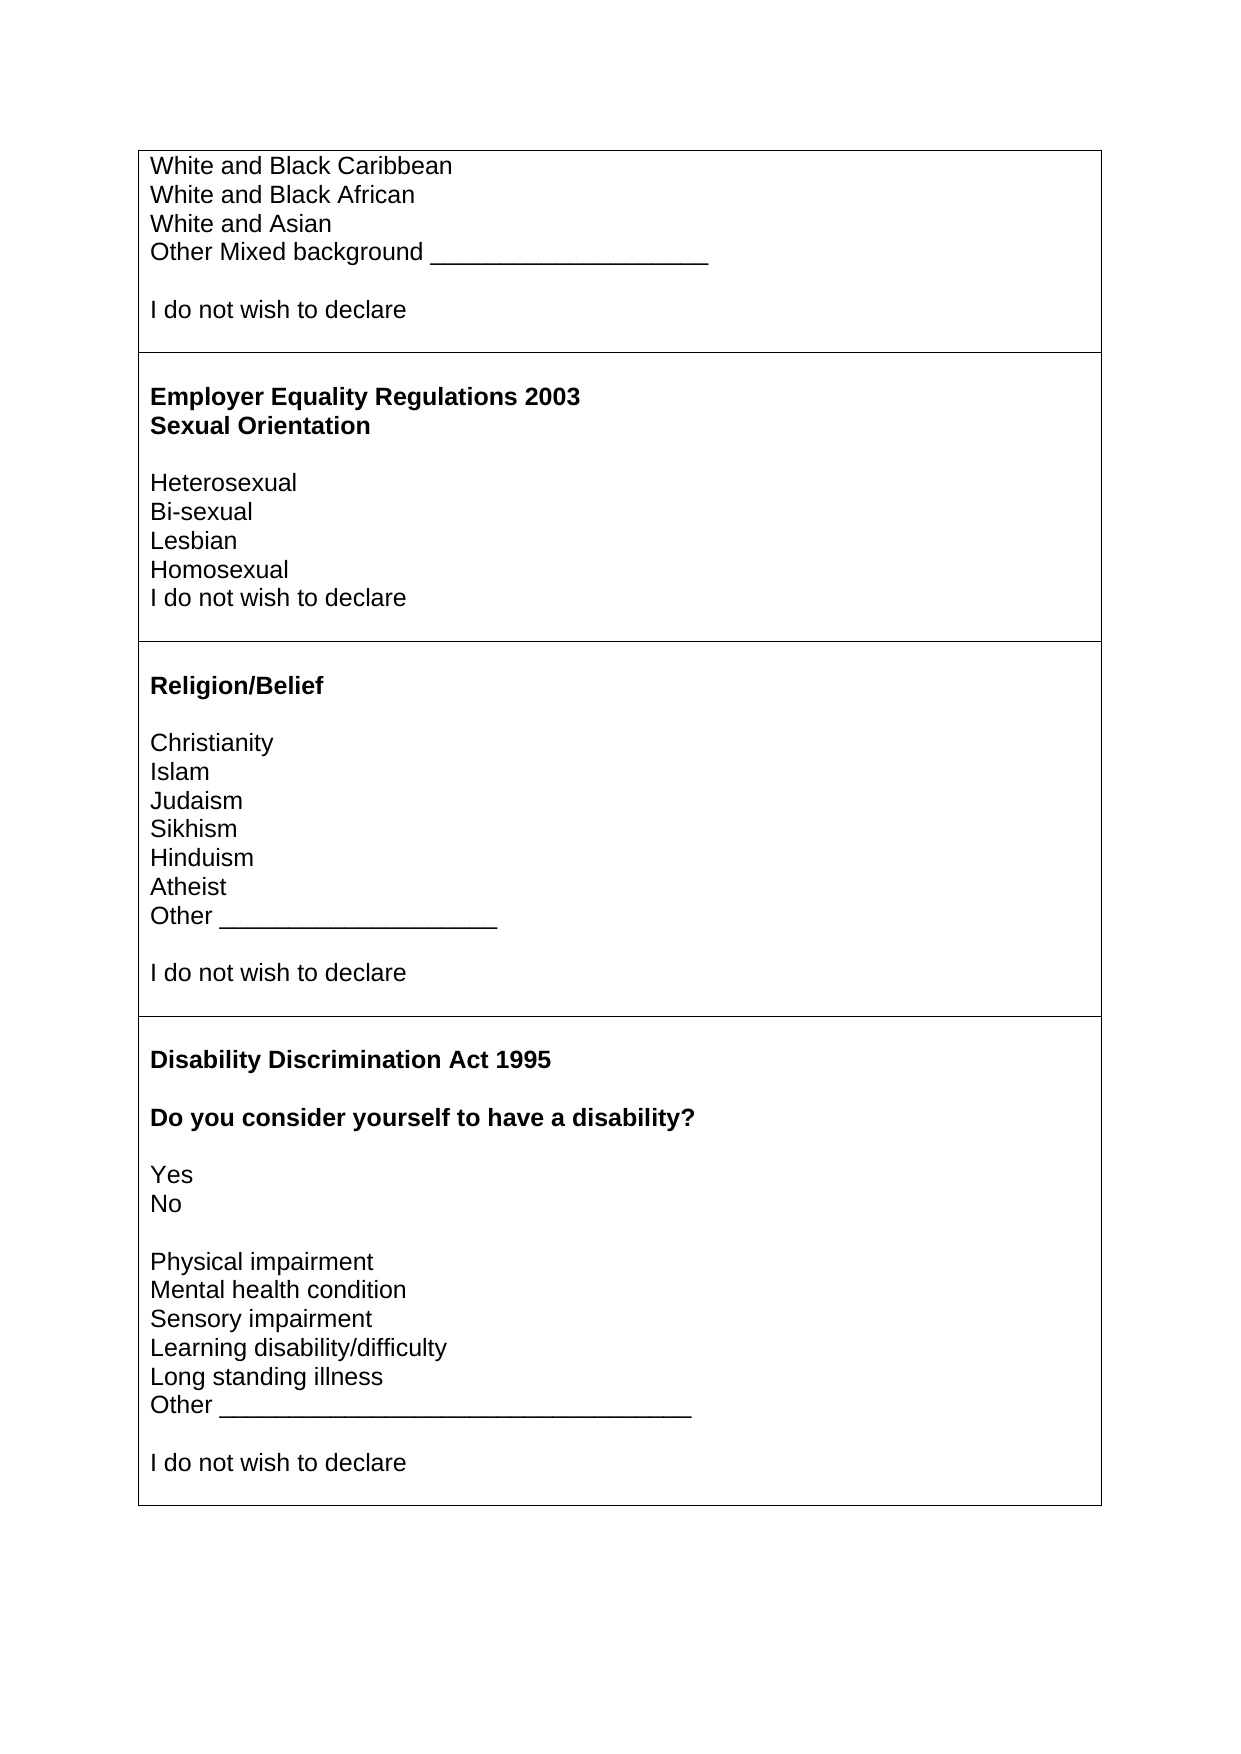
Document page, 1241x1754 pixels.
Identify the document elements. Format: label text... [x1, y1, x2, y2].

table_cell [139, 151, 1101, 352]
table_cell Disability Discrimination Act 1995 Do you consider yourself to have a disability? Yes No Physical impairment Mental health condition Sensory impairment Learning disability/difficulty Long standing illness Other __________________________________ I do not wish to declare [139, 1017, 1101, 1505]
table_cell Employer Equality Regulations 2003 Sexual Orientation Heterosexual Bi-sexual Lesbian Homosexual I do not wish to declare [139, 353, 1101, 641]
table_cell Religion/Belief Christianity Islam Judaism Sikhism Hinduism Atheist Other ____________________ I do not wish to declare [139, 642, 1101, 1016]
